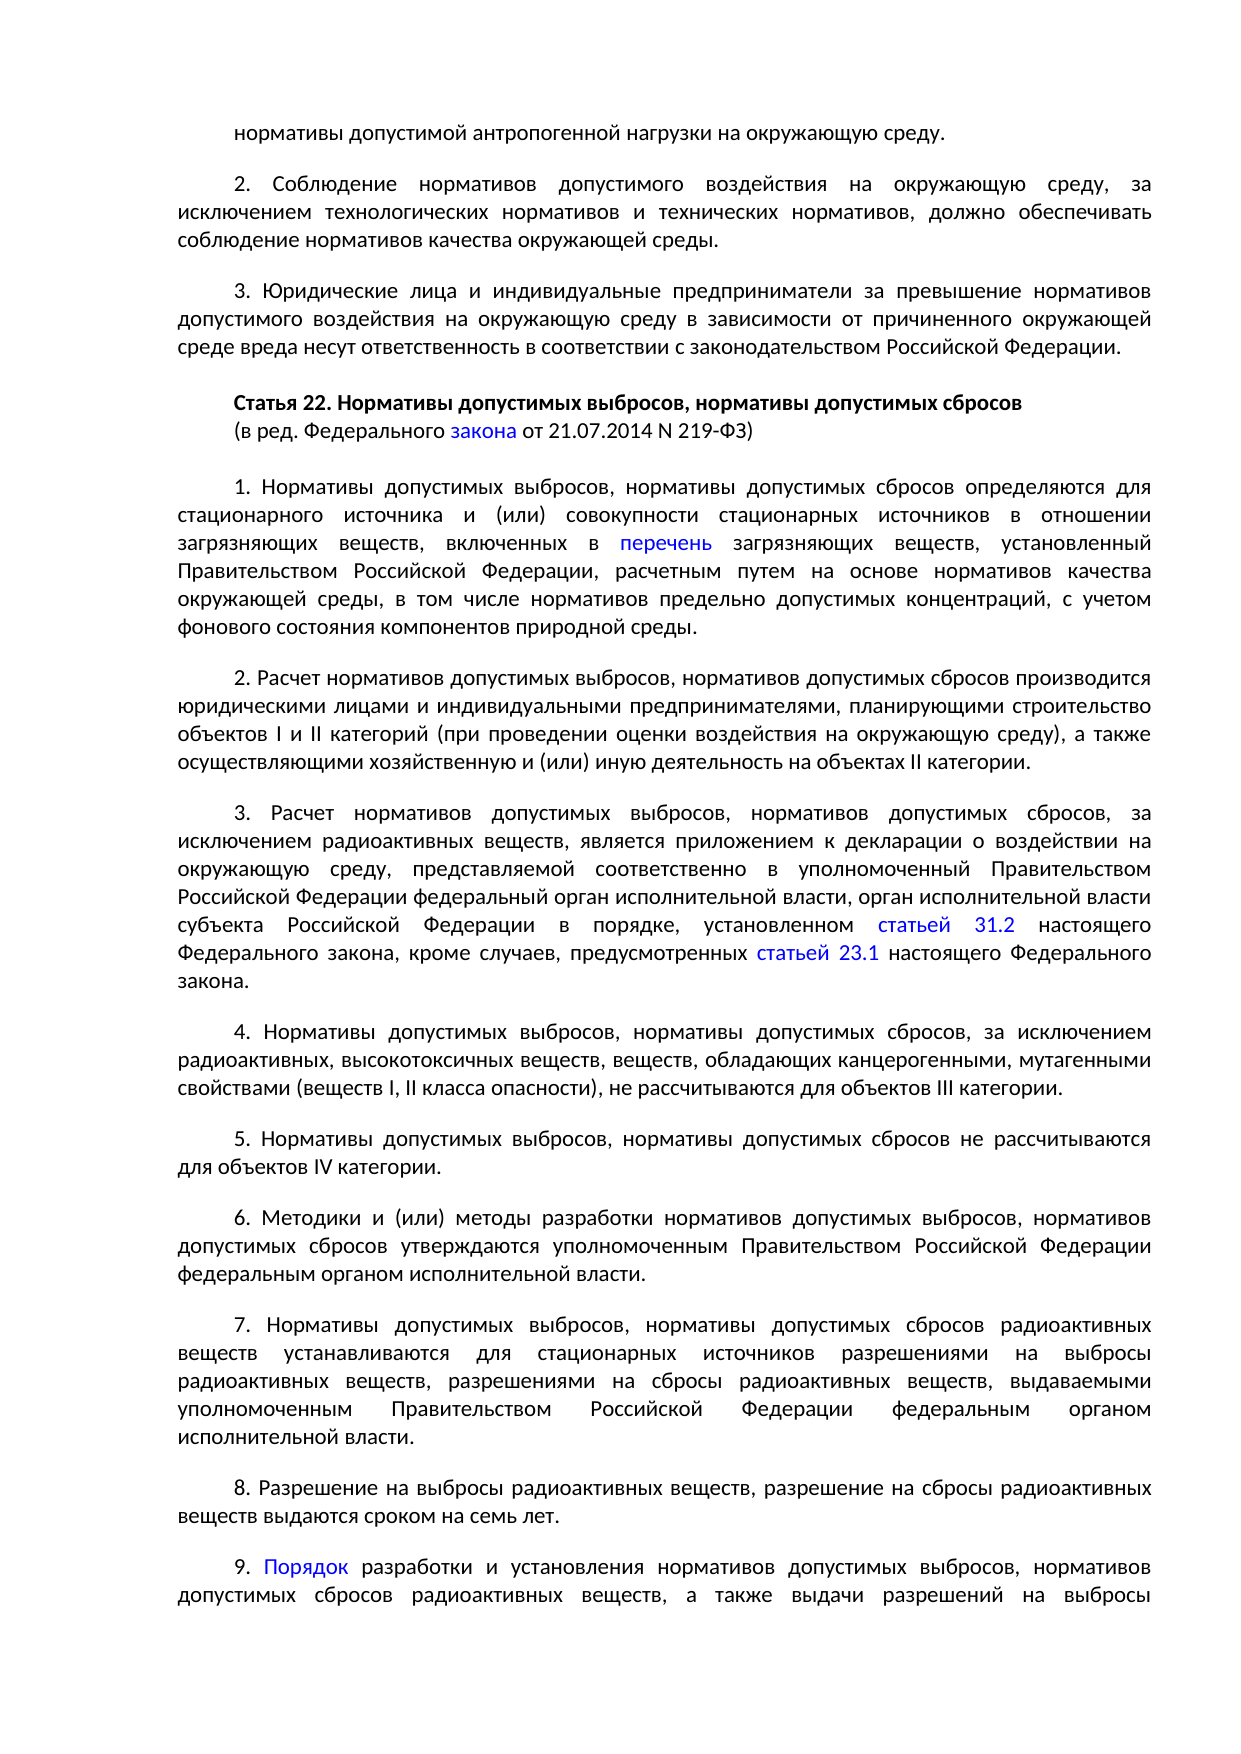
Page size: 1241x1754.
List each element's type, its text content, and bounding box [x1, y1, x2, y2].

text 1. Нормативы допустимых выбросов, нормативы допустимых сбросов определяются для стационарного источника и (или) совокупности стационарных источников в отношении загрязняющих веществ, включенных в перечень загрязняющих веществ, установленный Правительством Российской Федерации, расчетным путем на основе нормативов качества окружающей среды, в том числе нормативов предельно допустимых концентраций, с учетом фонового состояния компонентов природной среды. [177, 472, 1152, 640]
text 7. Нормативы допустимых выбросов, нормативы допустимых сбросов радиоактивных веществ устанавливаются для стационарных источников разрешениями на выбросы радиоактивных веществ, разрешениями на сбросы радиоактивных веществ, выдаваемыми уполномоченным Правительством Российской Федерации федеральным органом исполнительной власти. [177, 1310, 1152, 1450]
text 3. Юридические лица и индивидуальные предприниматели за превышение нормативов допустимого воздействия на окружающую среду в зависимости от причиненного окружающей среде вреда несут ответственность в соответствии с законодательством Российской Федерации. [177, 276, 1152, 360]
title Статья 22. Нормативы допустимых выбросов, нормативы допустимых сбросов [177, 388, 1152, 416]
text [177, 1552, 1152, 1608]
text 2. Соблюдение нормативов допустимого воздействия на окружающую среду, за исключением технологических нормативов и технических нормативов, должно обеспечивать соблюдение нормативов качества окружающей среды. [177, 169, 1152, 253]
text 6. Методики и (или) методы разработки нормативов допустимых выбросов, нормативов допустимых сбросов утверждаются уполномоченным Правительством Российской Федерации федеральным органом исполнительной власти. [177, 1203, 1152, 1287]
text 3. Расчет нормативов допустимых выбросов, нормативов допустимых сбросов, за исключением радиоактивных веществ, является приложением к декларации о воздействии на окружающую среду, представляемой соответственно в уполномоченный Правительством Российской Федерации федеральный орган исполнительной власти, орган исполнительной власти субъекта Российской Федерации в порядке, установленном статьей 31.2 настоящего Федерального закона, кроме случаев, предусмотренных статьей 23.1 настоящего Федерального закона. [177, 798, 1152, 994]
text 4. Нормативы допустимых выбросов, нормативы допустимых сбросов, за исключением радиоактивных, высокотоксичных веществ, веществ, обладающих канцерогенными, мутагенными свойствами (веществ I, II класса опасности), не рассчитываются для объектов III категории. [177, 1017, 1152, 1101]
text нормативы допустимой антропогенной нагрузки на окружающую среду. [177, 118, 1152, 146]
text 5. Нормативы допустимых выбросов, нормативы допустимых сбросов не рассчитываются для объектов IV категории. [177, 1124, 1152, 1180]
text 2. Расчет нормативов допустимых выбросов, нормативов допустимых сбросов производится юридическими лицами и индивидуальными предпринимателями, планирующими строительство объектов I и II категорий (при проведении оценки воздействия на окружающую среду), а также осуществляющими хозяйственную и (или) иную деятельность на объектах II категории. [177, 663, 1152, 775]
text (в ред. Федерального закона от 21.07.2014 N 219-ФЗ) [177, 416, 1152, 444]
text 8. Разрешение на выбросы радиоактивных веществ, разрешение на сбросы радиоактивных веществ выдаются сроком на семь лет. [177, 1473, 1152, 1529]
